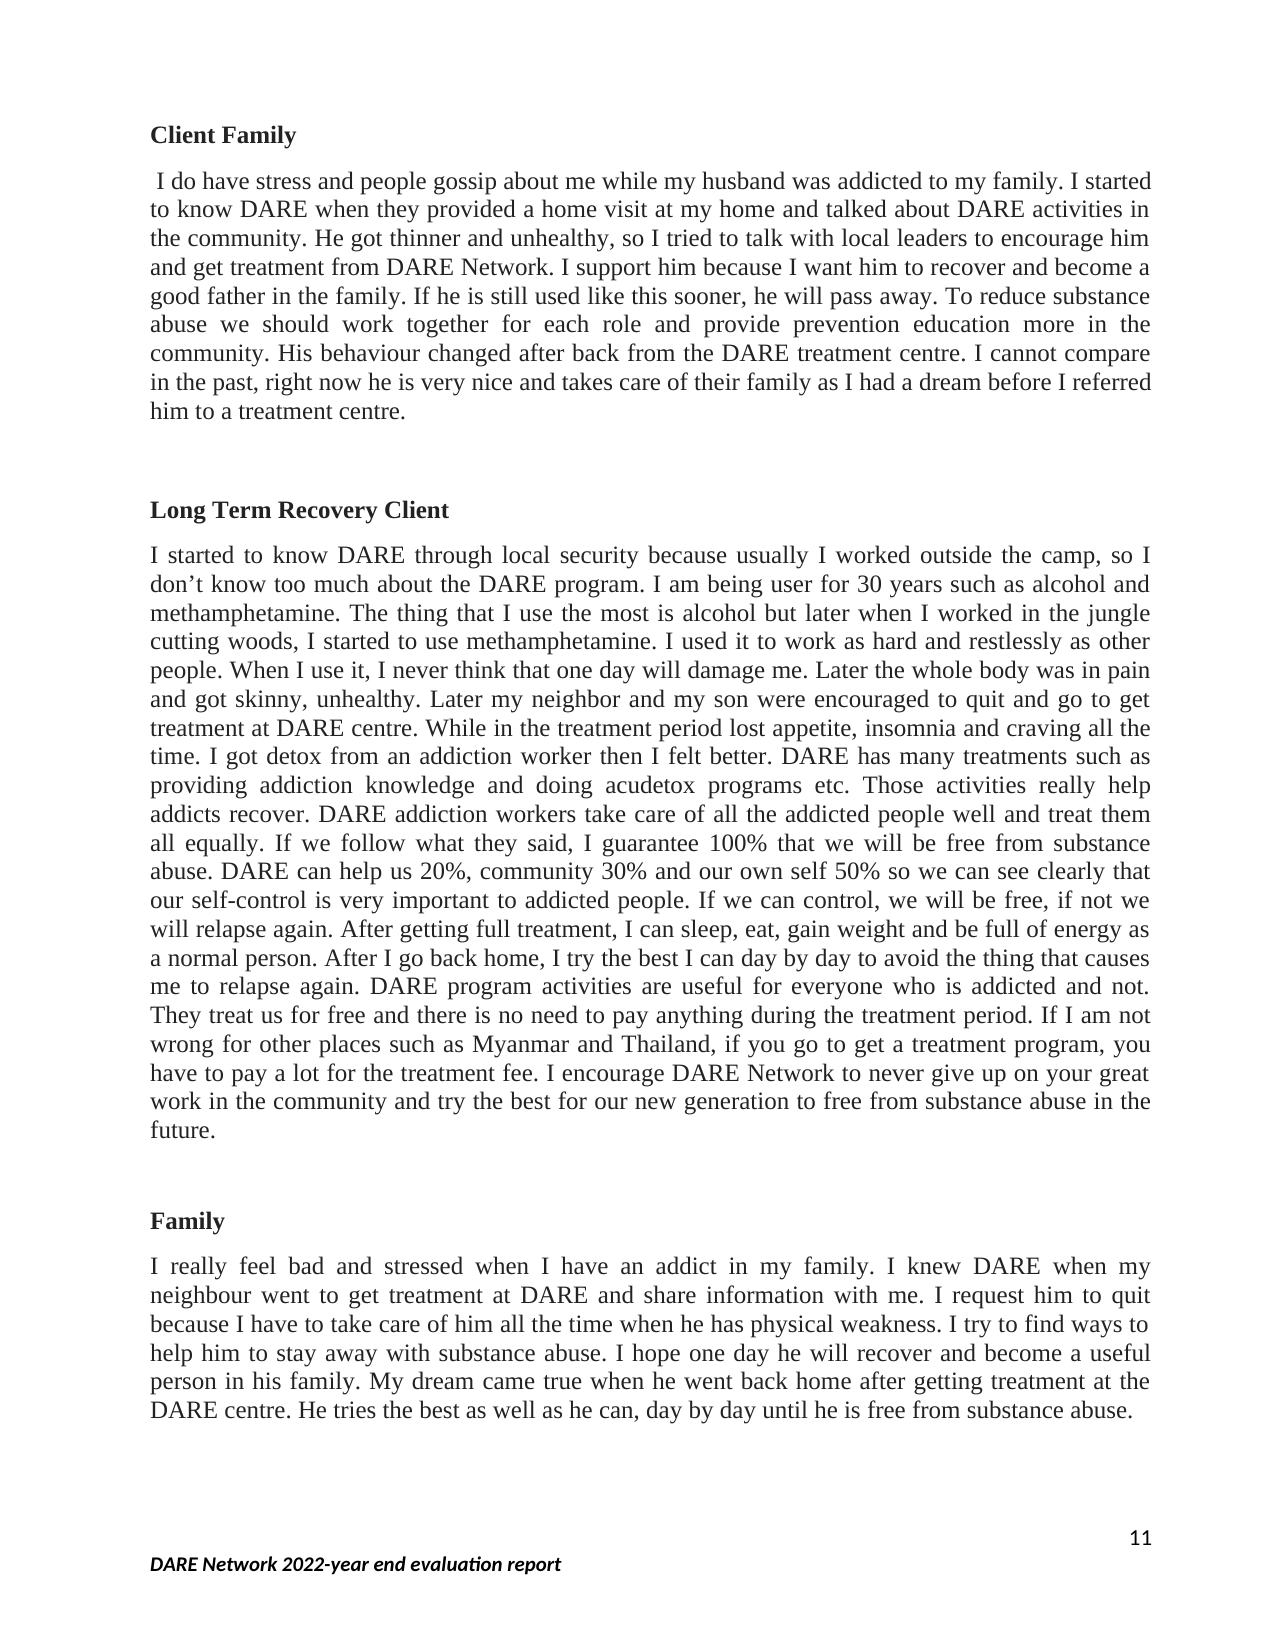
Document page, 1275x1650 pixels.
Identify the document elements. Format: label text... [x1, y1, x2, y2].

text I started to know DARE through local security because usually I worked outside the camp, so I don’t know too much about the DARE program. I am being user for 30 years such as alcohol and methamphetamine. The thing that I use the most is alcohol but later when I worked in the jungle cutting woods, I started to use methamphetamine. I used it to work as hard and restlessly as other people. When I use it, I never think that one day will damage me. Later the whole body was in pain and got skinny, unhealthy. Later my neighbor and my son were encouraged to quit and go to get treatment at DARE centre. While in the treatment period lost appetite, insomnia and craving all the time. I got detox from an addiction worker then I felt better. DARE has many treatments such as providing addiction knowledge and doing acudetox programs etc. Those activities really help addicts recover. DARE addiction workers take care of all the addicted people well and treat them all equally. If we follow what they said, I guarantee 100% that we will be free from substance abuse. DARE can help us 20%, community 30% and our own self 50% so we can see clearly that our self-control is very important to addicted people. If we can control, we will be free, if not we will relapse again. After getting full treatment, I can sleep, eat, gain weight and be full of energy as a normal person. After I go back home, I try the best I can day by day to avoid the thing that causes me to relapse again. DARE program activities are useful for everyone who is addicted and not. They treat us for free and there is no need to pay anything during the treatment period. If I am not wrong for other places such as Myanmar and Thailand, if you go to get a treatment program, you have to pay a lot for the treatment fee. I encourage DARE Network to never give up on your great work in the community and try the best for our new generation to free from substance abuse in the future. [150, 540, 1152, 1144]
text I do have stress and people gossip about me while my husband was addicted to my family. I started to know DARE when they provided a home visit at my home and talked about DARE activities in the community. He got thinner and unhealthy, so I tried to talk with local leaders to encourage him and get treatment from DARE Network. I support him because I want him to recover and become a good father in the family. If he is still used like this sooner, he will pass away. To reduce substance abuse we should work together for each role and provide prevention education more in the community. His behaviour changed after back from the DARE treatment centre. I cannot compare in the past, right now he is very nice and takes care of their family as I had a dream before I referred him to a treatment centre. [150, 166, 1152, 424]
text Long Term Recovery Client [150, 495, 1152, 523]
text I really feel bad and stressed when I have an addict in my family. I knew DARE when my neighbour went to get treatment at DARE and share information with me. I request him to quit because I have to take care of him all the time when he has physical weakness. I try to find ways to help him to stay away with substance abuse. I hope one day he will recover and become a useful person in his family. My dream came true when he went back home after getting treatment at the DARE centre. He tries the best as well as he can, day by day until he is free from substance abuse. [150, 1251, 1152, 1424]
text Client Family [150, 120, 1152, 149]
text Family [150, 1206, 1152, 1235]
